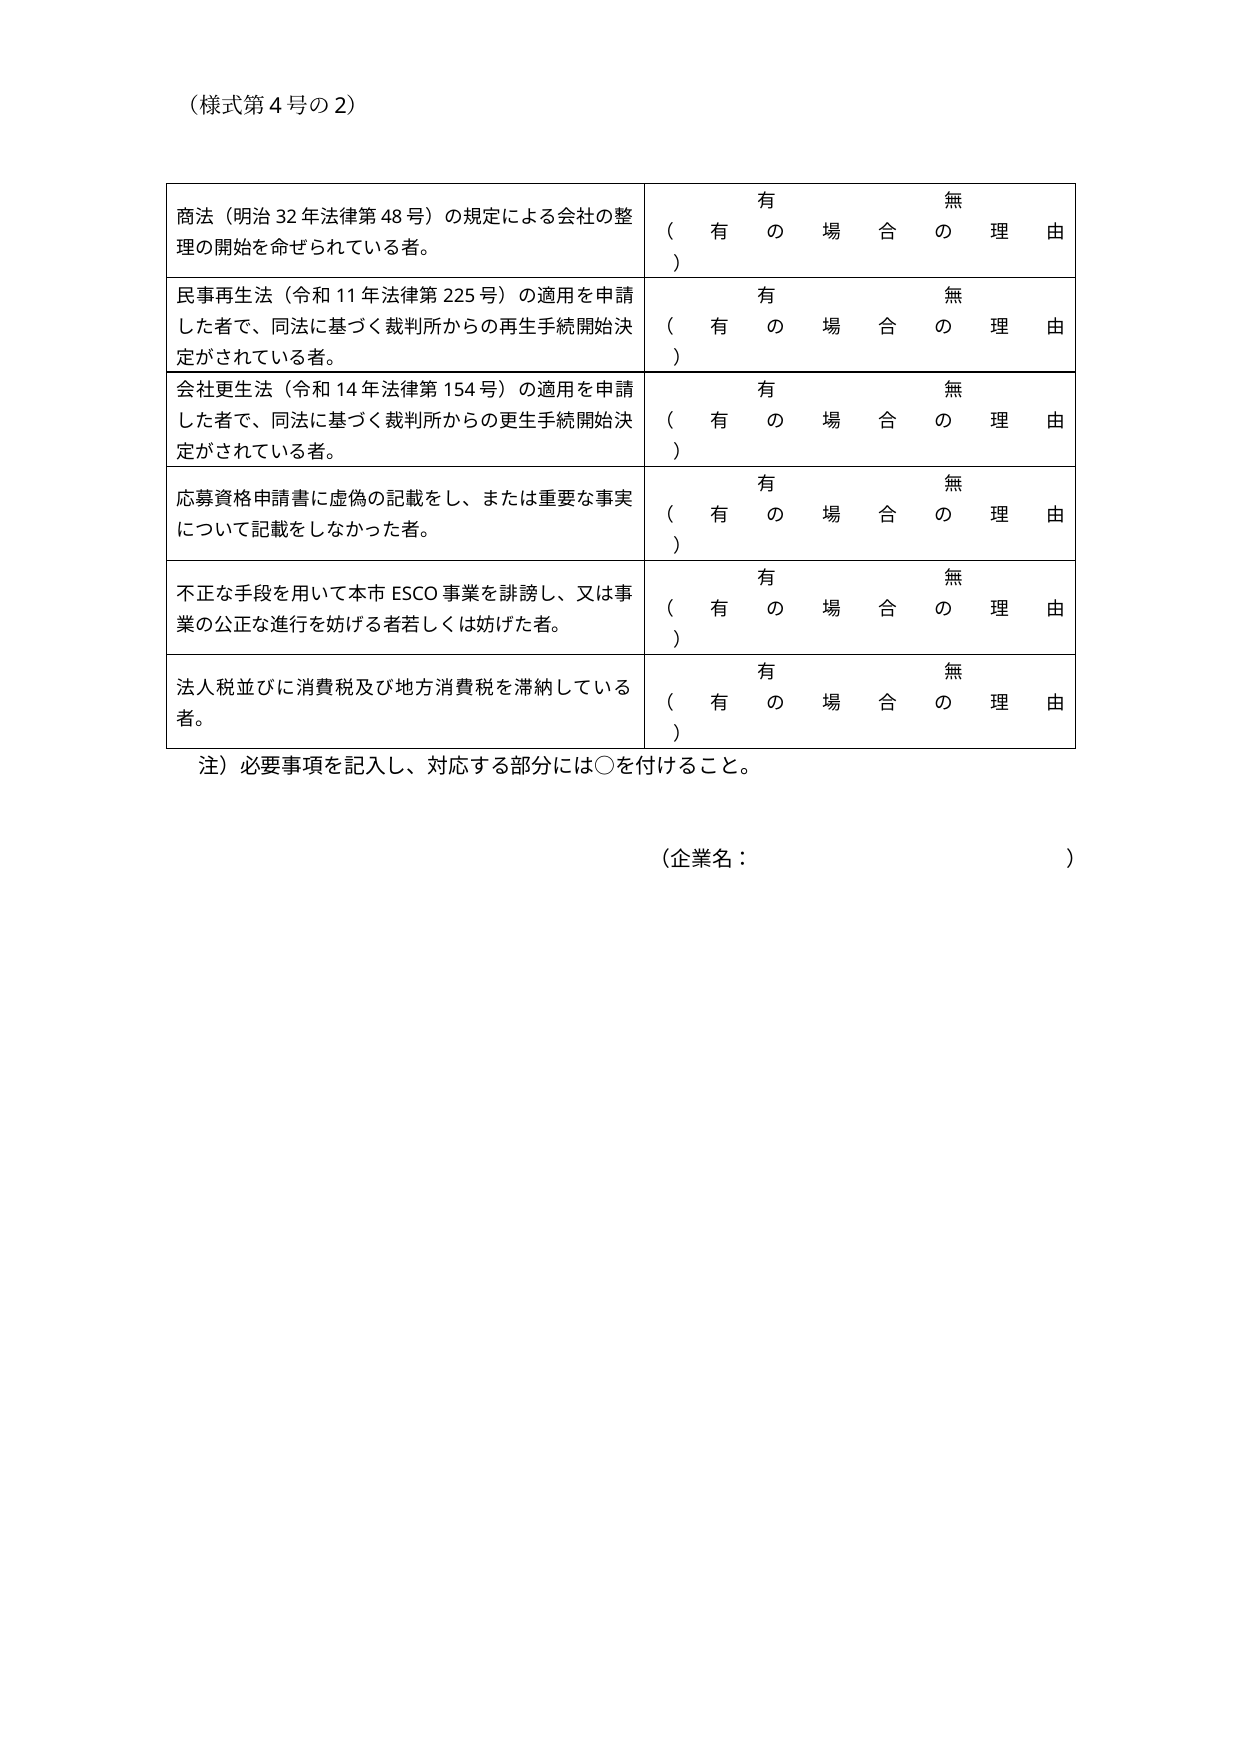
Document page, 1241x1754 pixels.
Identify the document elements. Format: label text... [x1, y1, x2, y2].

text 注）必要事項を記入し、対応する部分には○を付けること。 [177, 749, 1087, 780]
table_cell 有 無 （有の場合の理由 ） [645, 561, 1075, 654]
table_cell 会社更生法（令和14年法律第154号）の適用を申請した者で、同法に基づく裁判所からの更生手続開始決定がされている者。 [167, 373, 644, 466]
table_cell 不正な手段を用いて本市ESCO事業を誹謗し、又は事業の公正な進行を妨げる者若しくは妨げた者。 [167, 561, 644, 654]
table_cell 応募資格申請書に虚偽の記載をし、または重要な事実について記載をしなかった者。 [167, 467, 644, 560]
table_cell 法人税並びに消費税及び地方消費税を滞納している者。 [167, 655, 644, 748]
table_cell 有 無 （有の場合の理由 ） [645, 184, 1075, 277]
table_cell 有 無 （有の場合の理由 ） [645, 373, 1075, 466]
table_cell 民事再生法（令和11年法律第225号）の適用を申請した者で、同法に基づく裁判所からの再生手続開始決定がされている者。 [167, 278, 644, 371]
text （企業名： ） [177, 842, 1087, 873]
table_cell 有 無 （有の場合の理由 ） [645, 467, 1075, 560]
table_cell 有 無 （有の場合の理由 ） [645, 278, 1075, 371]
table_cell 有 無 （有の場合の理由 ） [645, 655, 1075, 748]
table_cell 商法（明治32年法律第48号）の規定による会社の整理の開始を命ぜられている者。 [167, 184, 644, 277]
